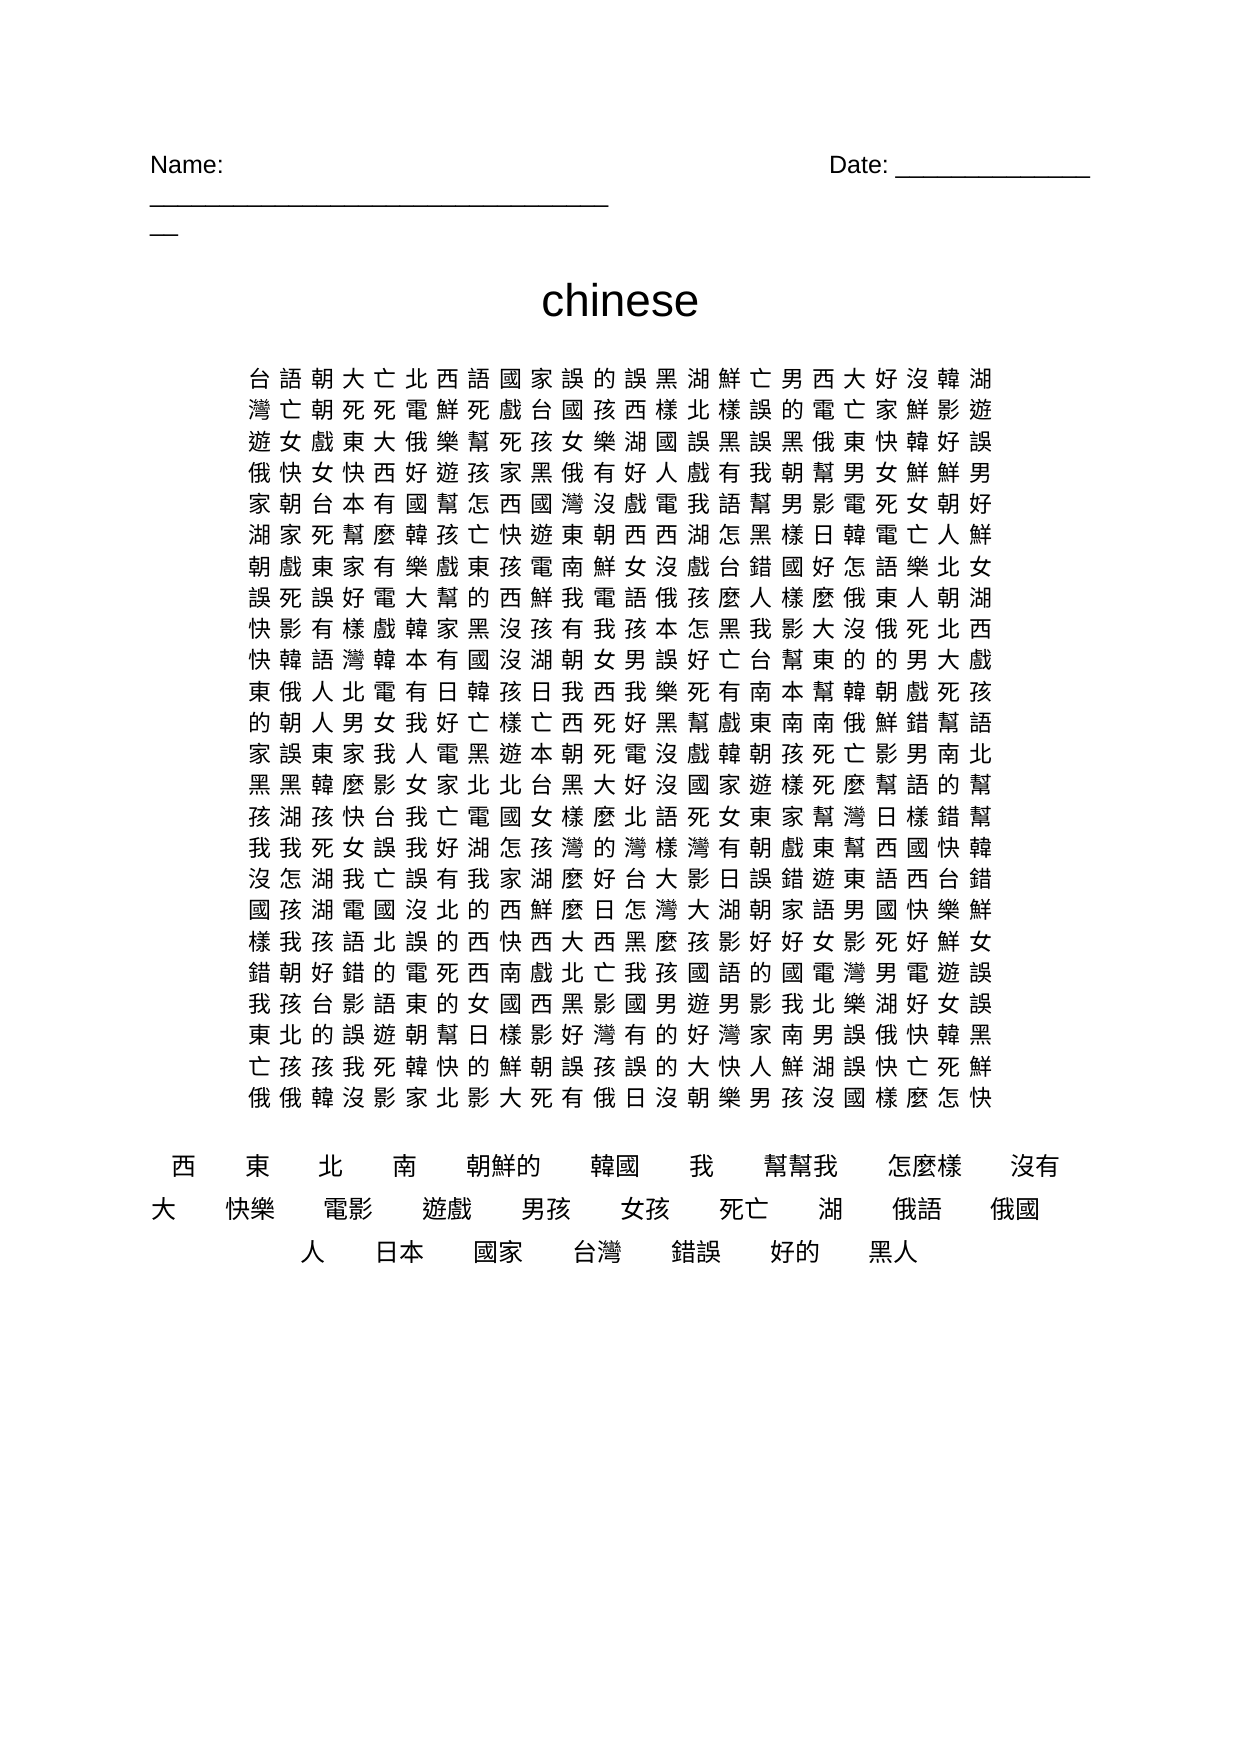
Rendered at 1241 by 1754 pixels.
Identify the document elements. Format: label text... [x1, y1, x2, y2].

table_cell 我 [683, 489, 714, 520]
table_cell 的 [369, 958, 401, 989]
table_cell 錯 [902, 708, 933, 739]
table_cell 東 [745, 708, 777, 739]
table_cell 影 [745, 989, 777, 1020]
table_cell 朝 [589, 520, 620, 551]
table_cell 孩 [495, 551, 526, 583]
table_cell 台 [714, 551, 745, 583]
table_cell 韓 [401, 520, 432, 551]
table_cell 國 [558, 395, 589, 426]
table_cell 遊 [526, 520, 557, 551]
table_cell 大 [683, 1051, 714, 1083]
table_cell 戲 [526, 958, 557, 989]
table_cell 國 [369, 895, 401, 926]
table_cell 影 [840, 926, 871, 958]
table_cell 人 [934, 520, 965, 551]
table_cell 朝 [275, 708, 307, 739]
table_cell 北 [808, 989, 839, 1020]
title chinese [150, 274, 1090, 326]
table_cell 孩 [307, 801, 338, 833]
table_cell 誤 [840, 1020, 871, 1051]
table_cell 快 [495, 926, 526, 958]
table_cell 人 [307, 708, 338, 739]
table_cell 國 [840, 1083, 871, 1114]
table_cell 湖 [714, 895, 745, 926]
table_cell 鮮 [526, 895, 557, 926]
table_cell 國 [401, 489, 432, 520]
table_cell 灣 [840, 801, 871, 833]
table_cell 的 [464, 583, 495, 614]
table_cell 快 [338, 801, 369, 833]
table_cell 東 [338, 426, 369, 458]
table_cell 東 [840, 864, 871, 895]
table_cell 死 [338, 395, 369, 426]
table_cell 電 [464, 801, 495, 833]
table_cell 沒 [651, 1083, 683, 1114]
table_cell 國 [683, 958, 714, 989]
table_cell 孩 [777, 739, 808, 770]
table_cell 俄 [808, 426, 839, 458]
table_cell 亡 [902, 1051, 933, 1083]
table_cell 的 [871, 645, 902, 676]
table_cell 沒 [651, 551, 683, 583]
table_cell 人 [401, 739, 432, 770]
table_cell 幫 [432, 489, 463, 520]
table_cell 死 [432, 958, 463, 989]
table_cell 麼 [902, 1083, 933, 1114]
table_cell 湖 [871, 989, 902, 1020]
table_cell 誤 [965, 958, 996, 989]
table_cell 戲 [307, 426, 338, 458]
table_cell 樂 [651, 676, 683, 708]
table_cell 沒 [651, 770, 683, 801]
table_cell 好 [902, 989, 933, 1020]
table_cell 誤 [275, 739, 307, 770]
table_cell 韓 [275, 645, 307, 676]
table_cell 灣 [651, 895, 683, 926]
table_cell 我 [620, 958, 651, 989]
table_cell 好 [902, 926, 933, 958]
table_cell 樣 [651, 395, 683, 426]
table_cell 誤 [683, 426, 714, 458]
table_cell 孩 [275, 895, 307, 926]
table_cell 戲 [620, 489, 651, 520]
table_cell 沒 [495, 614, 526, 645]
table_cell 沒 [808, 1083, 839, 1114]
table_cell 幫 [432, 583, 463, 614]
table_cell 怎 [620, 895, 651, 926]
table_cell 北 [683, 395, 714, 426]
table_cell 大 [495, 1083, 526, 1114]
table_cell 韓 [714, 739, 745, 770]
table_header 黑 [651, 364, 683, 395]
table_cell 死 [683, 801, 714, 833]
table_cell 俄 [244, 1083, 275, 1114]
table_cell 死 [369, 395, 401, 426]
table_cell 家 [495, 864, 526, 895]
table_cell 灣 [683, 833, 714, 864]
table_cell 語 [808, 895, 839, 926]
table_cell 快 [902, 895, 933, 926]
table_cell 日 [589, 895, 620, 926]
table_cell 家 [338, 551, 369, 583]
table_cell 黑 [777, 426, 808, 458]
table_cell 快 [275, 458, 307, 489]
table_header 男 [777, 364, 808, 395]
table_cell 朝 [745, 895, 777, 926]
table_cell 俄 [871, 1020, 902, 1051]
table_cell 影 [808, 489, 839, 520]
table_cell 錯 [338, 958, 369, 989]
table_cell 語 [338, 926, 369, 958]
table_cell 樣 [714, 395, 745, 426]
table_cell 人 [307, 676, 338, 708]
table_cell 有 [558, 614, 589, 645]
table_cell 樂 [714, 1083, 745, 1114]
table_cell 孩 [620, 614, 651, 645]
table_cell 鮮 [495, 1051, 526, 1083]
table_cell 女 [589, 645, 620, 676]
table_cell 好 [558, 1020, 589, 1051]
table_cell 孩 [589, 1051, 620, 1083]
table_cell 國 [526, 489, 557, 520]
table_cell 韓 [307, 770, 338, 801]
table_cell 南 [808, 708, 839, 739]
table_cell 遊 [745, 770, 777, 801]
table_cell 北 [432, 1083, 463, 1114]
table_cell 快 [244, 645, 275, 676]
table_cell 人 [651, 458, 683, 489]
table_cell 男 [777, 489, 808, 520]
table_cell 電 [620, 739, 651, 770]
table_cell 的 [464, 895, 495, 926]
table_header 台 [244, 364, 275, 395]
table_cell 朝 [683, 1083, 714, 1114]
table_cell 死 [871, 926, 902, 958]
table_cell 遊 [244, 426, 275, 458]
table_cell 的 [244, 708, 275, 739]
table_header 好 [871, 364, 902, 395]
table_cell 有 [369, 551, 401, 583]
table_cell 日 [714, 864, 745, 895]
table_cell 本 [401, 645, 432, 676]
table_cell 湖 [808, 1051, 839, 1083]
table_cell 北 [432, 895, 463, 926]
table_cell 家 [401, 1083, 432, 1114]
table_cell 死 [464, 395, 495, 426]
table_cell 東 [307, 739, 338, 770]
table_cell 幫 [840, 833, 871, 864]
table_cell 影 [589, 989, 620, 1020]
table_cell 亡 [526, 708, 557, 739]
table_cell 北 [965, 739, 996, 770]
table_cell 東 [808, 645, 839, 676]
table_cell 孩 [683, 926, 714, 958]
table_cell 影 [526, 1020, 557, 1051]
table_cell 誤 [244, 583, 275, 614]
table_cell 死 [589, 739, 620, 770]
table_cell 幫 [808, 801, 839, 833]
table_cell 朝 [777, 458, 808, 489]
table_cell 南 [777, 1020, 808, 1051]
table_cell 孩 [526, 614, 557, 645]
table_cell 西 [526, 926, 557, 958]
table_cell 朝 [244, 551, 275, 583]
table_cell 沒 [651, 739, 683, 770]
table_cell 影 [464, 1083, 495, 1114]
table_cell 家 [244, 739, 275, 770]
table_cell 語 [902, 770, 933, 801]
table_cell 快 [432, 1051, 463, 1083]
table_cell 有 [432, 864, 463, 895]
table_cell 灣 [558, 489, 589, 520]
table_cell 孩 [275, 989, 307, 1020]
table_cell 朝 [526, 1051, 557, 1083]
table_cell 韓 [401, 1051, 432, 1083]
table_cell 鮮 [871, 708, 902, 739]
table_cell 西 [369, 458, 401, 489]
table_cell 俄 [275, 1083, 307, 1114]
table_cell 的 [432, 926, 463, 958]
table_cell 怎 [840, 551, 871, 583]
table_cell 韓 [369, 645, 401, 676]
table_cell 俄 [401, 426, 432, 458]
table_cell 朝 [745, 739, 777, 770]
table_cell 電 [401, 395, 432, 426]
table_cell 女 [714, 801, 745, 833]
table_header 湖 [965, 364, 996, 395]
table_cell 鮮 [965, 895, 996, 926]
table_cell 影 [369, 770, 401, 801]
table_cell 孩 [965, 676, 996, 708]
table_cell 台 [934, 864, 965, 895]
table_header 語 [464, 364, 495, 395]
table_cell 韓 [934, 1020, 965, 1051]
table_header 西 [808, 364, 839, 395]
table_cell 戲 [683, 458, 714, 489]
table_cell 語 [714, 958, 745, 989]
table_cell 北 [934, 614, 965, 645]
table_cell 有 [620, 1020, 651, 1051]
table_cell 俄 [871, 614, 902, 645]
table_cell 影 [275, 614, 307, 645]
table_cell 幫 [464, 426, 495, 458]
table_cell 男 [745, 1083, 777, 1114]
table_cell 樣 [871, 1083, 902, 1114]
table_cell 電 [401, 958, 432, 989]
table_cell 沒 [840, 614, 871, 645]
table_cell 語 [871, 551, 902, 583]
table_cell 幫 [745, 489, 777, 520]
table_cell 誤 [840, 1051, 871, 1083]
table_cell 快 [871, 426, 902, 458]
table_cell 樣 [902, 801, 933, 833]
table_cell 俄 [840, 583, 871, 614]
table_cell 怎 [495, 833, 526, 864]
table_cell 快 [965, 1083, 996, 1114]
table_cell 語 [369, 989, 401, 1020]
table_cell 誤 [745, 395, 777, 426]
table_cell 黑 [965, 1020, 996, 1051]
table_cell 俄 [244, 458, 275, 489]
table_cell 亡 [464, 520, 495, 551]
table_cell 我 [620, 676, 651, 708]
table_cell 我 [401, 708, 432, 739]
table_cell 的 [840, 645, 871, 676]
table_cell 黑 [275, 770, 307, 801]
table_cell 俄 [651, 583, 683, 614]
table_cell 誤 [338, 1020, 369, 1051]
table_cell 家 [777, 895, 808, 926]
table_cell 有 [714, 833, 745, 864]
table_header 北 [401, 364, 432, 395]
table_cell 女 [934, 989, 965, 1020]
table_header 亡 [745, 364, 777, 395]
table_cell 西 [558, 708, 589, 739]
table_cell 朝 [934, 489, 965, 520]
table_cell 朝 [558, 739, 589, 770]
table_cell 西 [651, 520, 683, 551]
table_cell 西 [526, 989, 557, 1020]
table_cell 死 [275, 583, 307, 614]
table_cell 湖 [307, 895, 338, 926]
table_cell 家 [495, 458, 526, 489]
table_cell 我 [275, 833, 307, 864]
table_cell 大 [401, 583, 432, 614]
table_cell 戲 [275, 551, 307, 583]
table_cell 麼 [589, 801, 620, 833]
table_cell 男 [808, 1020, 839, 1051]
table_cell 朝 [934, 583, 965, 614]
table_cell 好 [777, 926, 808, 958]
table_cell 電 [808, 958, 839, 989]
table_cell 好 [620, 708, 651, 739]
table_cell 誤 [401, 926, 432, 958]
table_cell 孩 [651, 958, 683, 989]
table_cell 台 [620, 864, 651, 895]
table_cell 女 [369, 708, 401, 739]
table_cell 電 [808, 395, 839, 426]
table_cell 西 [965, 614, 996, 645]
table_cell 樣 [244, 926, 275, 958]
table_cell 孩 [307, 926, 338, 958]
table_cell 鮮 [965, 1051, 996, 1083]
table_cell 朝 [745, 833, 777, 864]
table_cell 國 [495, 801, 526, 833]
table_cell 孩 [589, 395, 620, 426]
table_cell 樣 [777, 770, 808, 801]
table_cell 人 [902, 583, 933, 614]
table_cell 幫 [808, 458, 839, 489]
table_cell 電 [589, 583, 620, 614]
table_cell 幫 [965, 770, 996, 801]
table_cell 南 [934, 739, 965, 770]
table_cell 大 [651, 864, 683, 895]
table_cell 女 [558, 426, 589, 458]
table_cell 灣 [558, 833, 589, 864]
table_cell 戲 [777, 833, 808, 864]
table_cell 男 [714, 989, 745, 1020]
table_cell 湖 [526, 645, 557, 676]
table_cell 男 [338, 708, 369, 739]
table_cell 死 [808, 770, 839, 801]
table_cell 誤 [401, 864, 432, 895]
table_cell 鮮 [934, 926, 965, 958]
table_cell 韓 [307, 1083, 338, 1114]
table_cell 黑 [714, 426, 745, 458]
table_cell 韓 [840, 520, 871, 551]
table_header 誤 [558, 364, 589, 395]
table_cell 我 [745, 614, 777, 645]
table_cell 國 [495, 989, 526, 1020]
table_cell 樂 [589, 426, 620, 458]
table_cell 我 [244, 989, 275, 1020]
table_cell 戲 [965, 645, 996, 676]
table_cell 俄 [275, 676, 307, 708]
table_cell 灣 [840, 958, 871, 989]
table_cell 亡 [464, 708, 495, 739]
table_header 大 [338, 364, 369, 395]
table_cell 黑 [464, 739, 495, 770]
table_cell 麼 [840, 770, 871, 801]
table_cell 國 [871, 895, 902, 926]
table_cell 本 [338, 489, 369, 520]
table_cell 大 [934, 645, 965, 676]
table_cell 語 [307, 645, 338, 676]
table_cell 北 [369, 926, 401, 958]
table_cell 好 [589, 864, 620, 895]
table_cell 男 [840, 458, 871, 489]
table_cell 灣 [338, 645, 369, 676]
table_cell 國 [464, 645, 495, 676]
table_cell 遊 [808, 864, 839, 895]
table_cell 怎 [464, 489, 495, 520]
table_cell 本 [777, 676, 808, 708]
table_cell 家 [714, 770, 745, 801]
table_cell 亡 [432, 801, 463, 833]
table_cell 快 [495, 520, 526, 551]
table_cell 灣 [714, 1020, 745, 1051]
table_header 語 [275, 364, 307, 395]
table_cell 西 [589, 676, 620, 708]
table_cell 戲 [714, 708, 745, 739]
table_cell 好 [965, 489, 996, 520]
table_cell 麼 [369, 520, 401, 551]
table_cell 亡 [902, 520, 933, 551]
table_header 朝 [307, 364, 338, 395]
table_cell 麼 [714, 583, 745, 614]
table_header 的 [589, 364, 620, 395]
table_cell 俄 [558, 458, 589, 489]
table_cell 女 [464, 989, 495, 1020]
table_cell 鮮 [902, 458, 933, 489]
table_cell 台 [526, 395, 557, 426]
table_cell 幫 [934, 708, 965, 739]
table_cell 快 [338, 458, 369, 489]
table_cell 本 [526, 739, 557, 770]
table_cell 女 [526, 801, 557, 833]
table_cell 台 [307, 489, 338, 520]
table_cell 幫 [965, 801, 996, 833]
table_cell 孩 [777, 1083, 808, 1114]
table_cell 西 [464, 958, 495, 989]
table_header 亡 [369, 364, 401, 395]
table_cell 有 [369, 489, 401, 520]
table_cell 錯 [777, 864, 808, 895]
table_cell 孩 [495, 676, 526, 708]
table_cell 我 [777, 989, 808, 1020]
table_cell 日 [526, 676, 557, 708]
table_cell 北 [558, 958, 589, 989]
table_cell 沒 [244, 864, 275, 895]
table_cell 南 [495, 958, 526, 989]
table_cell 家 [244, 489, 275, 520]
table_cell 朝 [871, 676, 902, 708]
table_cell 誤 [620, 1051, 651, 1083]
table_cell 西 [620, 395, 651, 426]
table_header 大 [840, 364, 871, 395]
table_cell 死 [589, 708, 620, 739]
table_cell 黑 [558, 770, 589, 801]
table_cell 東 [558, 520, 589, 551]
table_cell 誤 [651, 645, 683, 676]
table_cell 誤 [745, 864, 777, 895]
table_cell 誤 [745, 426, 777, 458]
table_cell 的 [777, 395, 808, 426]
table_cell 錯 [745, 551, 777, 583]
table_cell 沒 [338, 1083, 369, 1114]
table_cell 幫 [808, 676, 839, 708]
table_cell 亡 [840, 739, 871, 770]
table_cell 有 [558, 1083, 589, 1114]
table_cell 亡 [275, 395, 307, 426]
table_cell 日 [620, 1083, 651, 1114]
table_cell 亡 [244, 1051, 275, 1083]
table_cell 好 [401, 458, 432, 489]
table_cell 樣 [651, 833, 683, 864]
table_cell 國 [683, 770, 714, 801]
table_cell 樣 [558, 801, 589, 833]
table_cell 好 [745, 926, 777, 958]
table_cell 我 [401, 833, 432, 864]
table_cell 好 [620, 458, 651, 489]
table_cell 北 [620, 801, 651, 833]
table_cell 男 [965, 458, 996, 489]
table_cell 快 [902, 1020, 933, 1051]
table_cell 家 [338, 739, 369, 770]
table_cell 的 [745, 958, 777, 989]
table_cell 幫 [777, 645, 808, 676]
table_cell 電 [840, 489, 871, 520]
table_header 西 [432, 364, 463, 395]
table_cell 的 [307, 1020, 338, 1051]
table_header 湖 [683, 364, 714, 395]
table_cell 東 [808, 833, 839, 864]
table_cell 死 [808, 739, 839, 770]
table_cell 怎 [275, 864, 307, 895]
table_cell 韓 [902, 426, 933, 458]
table_cell 孩 [526, 426, 557, 458]
table_cell 語 [620, 583, 651, 614]
table_cell 日 [464, 1020, 495, 1051]
table_cell 死 [934, 1051, 965, 1083]
table_cell 西 [495, 489, 526, 520]
table_cell 鮮 [902, 395, 933, 426]
table_cell 幫 [683, 708, 714, 739]
table_cell 東 [840, 426, 871, 458]
table_cell 國 [777, 551, 808, 583]
table_cell 影 [934, 395, 965, 426]
table_cell 灣 [589, 1020, 620, 1051]
table_cell 電 [338, 895, 369, 926]
table_cell 電 [871, 520, 902, 551]
table_cell 西 [495, 895, 526, 926]
table_cell 我 [369, 739, 401, 770]
table_cell 台 [526, 770, 557, 801]
table_cell 遊 [683, 989, 714, 1020]
table_cell 我 [589, 614, 620, 645]
table_cell 大 [589, 770, 620, 801]
table_cell 快 [714, 1051, 745, 1083]
table_cell 麼 [558, 895, 589, 926]
table_cell 北 [275, 1020, 307, 1051]
table_cell 亡 [840, 395, 871, 426]
table_cell 麼 [338, 770, 369, 801]
table_cell 北 [934, 551, 965, 583]
table_cell 台 [307, 989, 338, 1020]
table_cell 戲 [683, 551, 714, 583]
table_cell 日 [871, 801, 902, 833]
table_cell 鮮 [589, 551, 620, 583]
table_header 誤 [620, 364, 651, 395]
table_cell 錯 [965, 864, 996, 895]
table_cell 韓 [965, 833, 996, 864]
table_cell 家 [745, 1020, 777, 1051]
table_cell 韓 [464, 676, 495, 708]
table_cell 男 [902, 645, 933, 676]
table_cell 湖 [244, 520, 275, 551]
table_cell 電 [526, 551, 557, 583]
table_cell 女 [338, 833, 369, 864]
table_cell 大 [683, 895, 714, 926]
table_cell 女 [401, 770, 432, 801]
table_cell 死 [934, 676, 965, 708]
table_cell 湖 [307, 864, 338, 895]
table_cell 女 [307, 458, 338, 489]
table_cell 鮮 [934, 458, 965, 489]
table_cell 黑 [745, 520, 777, 551]
table_cell 死 [902, 614, 933, 645]
table_cell 孩 [526, 833, 557, 864]
table_cell 戲 [432, 551, 463, 583]
table_cell 孩 [432, 520, 463, 551]
table_cell 孩 [244, 801, 275, 833]
table_cell 大 [558, 926, 589, 958]
table_cell 的 [651, 1020, 683, 1051]
table_cell 男 [651, 989, 683, 1020]
table_cell 語 [651, 801, 683, 833]
table_cell 死 [495, 426, 526, 458]
table_cell 東 [745, 801, 777, 833]
table_cell 我 [558, 583, 589, 614]
table_cell 人 [745, 583, 777, 614]
table_cell 湖 [526, 864, 557, 895]
table_cell 大 [808, 614, 839, 645]
table_cell 鮮 [777, 1051, 808, 1083]
table_cell 的 [589, 833, 620, 864]
table_cell 樂 [432, 426, 463, 458]
table_cell 的 [934, 770, 965, 801]
table_cell 樣 [495, 1020, 526, 1051]
table_cell 錯 [934, 801, 965, 833]
table_cell 的 [464, 1051, 495, 1083]
table_cell 北 [338, 676, 369, 708]
table_cell 好 [620, 770, 651, 801]
table_cell 幫 [432, 1020, 463, 1051]
table_cell 國 [902, 833, 933, 864]
table_cell 西 [589, 926, 620, 958]
table_cell 快 [934, 833, 965, 864]
table_cell 西 [495, 583, 526, 614]
table_cell 戲 [495, 395, 526, 426]
table_cell 家 [432, 614, 463, 645]
table_cell 本 [651, 614, 683, 645]
table_cell 有 [589, 458, 620, 489]
table_cell 俄 [840, 708, 871, 739]
table_cell 東 [871, 583, 902, 614]
table_cell 女 [808, 926, 839, 958]
table_header 鮮 [714, 364, 745, 395]
table_cell 日 [432, 676, 463, 708]
table_cell 黑 [620, 926, 651, 958]
table_cell 男 [840, 895, 871, 926]
table_cell 韓 [401, 614, 432, 645]
table_cell 麼 [558, 864, 589, 895]
table_cell 沒 [401, 895, 432, 926]
table_cell 影 [338, 989, 369, 1020]
table_cell 好 [432, 833, 463, 864]
table_cell 麼 [808, 583, 839, 614]
table_cell 樣 [495, 708, 526, 739]
table_cell 南 [745, 676, 777, 708]
table_cell 國 [777, 958, 808, 989]
table_cell 西 [464, 926, 495, 958]
table_cell 家 [432, 770, 463, 801]
table_cell 女 [871, 458, 902, 489]
table_cell 黑 [464, 614, 495, 645]
table_cell 好 [683, 1020, 714, 1051]
table_cell 戲 [369, 614, 401, 645]
table_cell 西 [902, 864, 933, 895]
table_cell 沒 [589, 489, 620, 520]
table_cell 家 [275, 520, 307, 551]
table_cell 沒 [495, 645, 526, 676]
table_cell 亡 [369, 864, 401, 895]
table_cell 湖 [464, 833, 495, 864]
table_header 國 [495, 364, 526, 395]
table_cell 有 [307, 614, 338, 645]
table_cell 快 [871, 1051, 902, 1083]
table_cell 黑 [558, 989, 589, 1020]
table_cell 女 [902, 489, 933, 520]
table_cell 東 [307, 551, 338, 583]
table_cell 遊 [432, 458, 463, 489]
table_cell 女 [965, 926, 996, 958]
table_cell 大 [369, 426, 401, 458]
table_cell 灣 [620, 833, 651, 864]
table_cell 誤 [558, 1051, 589, 1083]
table_cell 樣 [777, 583, 808, 614]
table_cell 東 [244, 1020, 275, 1051]
table_cell 語 [965, 708, 996, 739]
table_cell 我 [338, 1051, 369, 1083]
table_cell 好 [934, 426, 965, 458]
table_cell 快 [244, 614, 275, 645]
table_cell 麼 [651, 926, 683, 958]
table_cell 黑 [651, 708, 683, 739]
table_cell 俄 [589, 1083, 620, 1114]
table_cell 樂 [401, 551, 432, 583]
table_cell 樂 [840, 989, 871, 1020]
table_cell 影 [777, 614, 808, 645]
table_cell 我 [401, 801, 432, 833]
table_cell 韓 [840, 676, 871, 708]
table_cell 死 [307, 833, 338, 864]
table_cell 死 [369, 1051, 401, 1083]
table_cell 黑 [244, 770, 275, 801]
table_cell 樣 [777, 520, 808, 551]
table_cell 死 [307, 520, 338, 551]
table_cell 語 [714, 489, 745, 520]
table_cell 遊 [934, 958, 965, 989]
table_cell 西 [620, 520, 651, 551]
table_cell 樣 [338, 614, 369, 645]
table_cell 北 [464, 770, 495, 801]
table_cell 湖 [620, 426, 651, 458]
table_cell 朝 [401, 1020, 432, 1051]
table_cell 湖 [683, 520, 714, 551]
table_cell 孩 [464, 458, 495, 489]
table_cell 我 [745, 458, 777, 489]
table_cell 樂 [934, 895, 965, 926]
table_cell 女 [275, 426, 307, 458]
table_cell 東 [244, 676, 275, 708]
table_cell 我 [244, 833, 275, 864]
table_cell 黑 [526, 458, 557, 489]
table_cell 東 [401, 989, 432, 1020]
table_cell 有 [401, 676, 432, 708]
table_cell 死 [526, 1083, 557, 1114]
table_cell 男 [902, 739, 933, 770]
table_cell 家 [777, 801, 808, 833]
table_cell 誤 [307, 583, 338, 614]
table_cell 戲 [902, 676, 933, 708]
table_cell 北 [495, 770, 526, 801]
table_cell 電 [369, 676, 401, 708]
table_cell 台 [745, 645, 777, 676]
table_cell 湖 [275, 801, 307, 833]
table_cell 朝 [275, 489, 307, 520]
table_cell 朝 [558, 645, 589, 676]
table_cell 影 [871, 739, 902, 770]
table_cell 有 [714, 676, 745, 708]
table_cell 南 [558, 551, 589, 583]
table_cell 死 [871, 489, 902, 520]
table_cell 朝 [307, 395, 338, 426]
table_cell 國 [620, 989, 651, 1020]
table_header 家 [526, 364, 557, 395]
table_header 韓 [934, 364, 965, 395]
table_cell 湖 [965, 583, 996, 614]
table_cell 死 [683, 676, 714, 708]
table_cell 國 [244, 895, 275, 926]
table_cell 我 [338, 864, 369, 895]
table_cell 幫 [871, 770, 902, 801]
table_cell 南 [777, 708, 808, 739]
table_cell 我 [464, 864, 495, 895]
table_cell 有 [432, 645, 463, 676]
table_cell 鮮 [965, 520, 996, 551]
table_cell 東 [464, 551, 495, 583]
table_cell 我 [558, 676, 589, 708]
table_cell 好 [683, 645, 714, 676]
table_cell 女 [965, 551, 996, 583]
table_cell 日 [808, 520, 839, 551]
table_cell 電 [902, 958, 933, 989]
table_cell 遊 [965, 395, 996, 426]
table_cell 好 [338, 583, 369, 614]
table_cell 男 [620, 645, 651, 676]
table_cell 朝 [275, 958, 307, 989]
table_cell 影 [683, 864, 714, 895]
table_cell 怎 [934, 1083, 965, 1114]
table_cell 台 [369, 801, 401, 833]
table_cell 戲 [683, 739, 714, 770]
table_cell 電 [369, 583, 401, 614]
table_cell 電 [651, 489, 683, 520]
table_cell 西 [871, 833, 902, 864]
table_cell 錯 [244, 958, 275, 989]
table_cell 鮮 [432, 395, 463, 426]
table_cell 樂 [902, 551, 933, 583]
table_cell 黑 [714, 614, 745, 645]
table_cell 男 [871, 958, 902, 989]
table_cell 有 [714, 458, 745, 489]
table_cell 孩 [275, 1051, 307, 1083]
table_cell 誤 [369, 833, 401, 864]
table_cell 的 [432, 989, 463, 1020]
table_header 沒 [902, 364, 933, 395]
table_cell 幫 [338, 520, 369, 551]
text 西 東 北 南 朝鮮的 韓國 我 幫幫我 怎麼樣 沒有 大 快樂 電影 遊戲 男孩 女孩 死亡 湖 俄語 俄國 人 日本 國家 台灣 錯誤 好的 黑人 [150, 1151, 1090, 1266]
table_cell 怎 [714, 520, 745, 551]
table_cell 的 [651, 1051, 683, 1083]
table_cell 影 [369, 1083, 401, 1114]
table_cell 遊 [495, 739, 526, 770]
table_cell 女 [620, 551, 651, 583]
table_cell 好 [432, 708, 463, 739]
table_cell 國 [651, 426, 683, 458]
table_cell 人 [745, 1051, 777, 1083]
table_cell 我 [275, 926, 307, 958]
table_header Date: ______________ [620, 150, 1090, 274]
table_cell 灣 [244, 395, 275, 426]
table_cell 誤 [965, 989, 996, 1020]
table_cell 語 [871, 864, 902, 895]
table_cell 家 [871, 395, 902, 426]
table_cell 影 [714, 926, 745, 958]
table_cell 亡 [589, 958, 620, 989]
table_cell 好 [808, 551, 839, 583]
table_cell 誤 [965, 426, 996, 458]
table_cell 孩 [307, 1051, 338, 1083]
table_cell 遊 [369, 1020, 401, 1051]
table_cell 亡 [714, 645, 745, 676]
table_cell 好 [307, 958, 338, 989]
table_header Name: ___________________________________ [150, 150, 620, 274]
table_cell 孩 [683, 583, 714, 614]
table_cell 怎 [683, 614, 714, 645]
table_cell 電 [432, 739, 463, 770]
table_cell 鮮 [526, 583, 557, 614]
